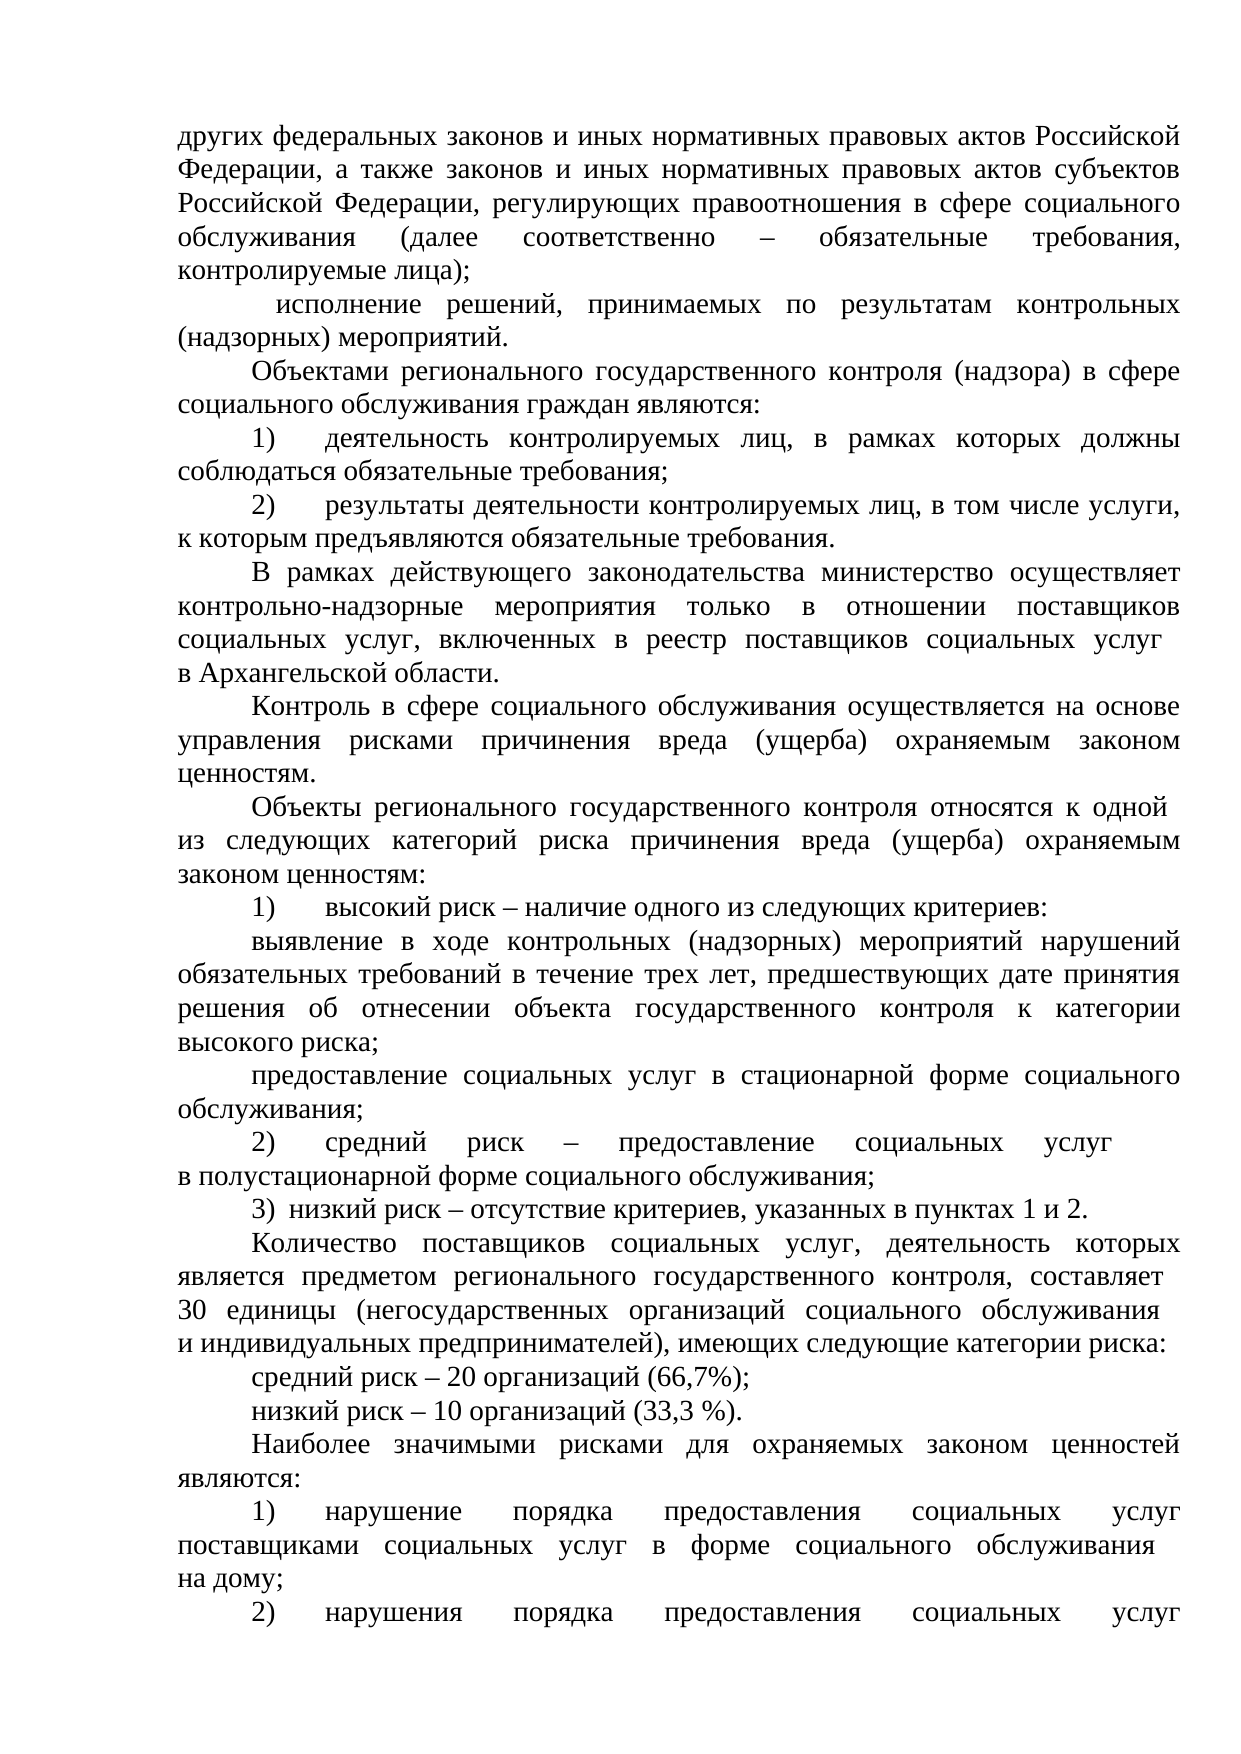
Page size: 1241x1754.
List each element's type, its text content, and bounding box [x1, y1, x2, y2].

text исполнение решений, принимаемых по результатам контрольных (надзорных) мероприятий. [177, 286, 1181, 353]
text низкий риск – 10 организаций (33,3 %). [177, 1393, 1181, 1426]
text В рамках действующего законодательства министерство осуществляет контрольно-надзорные мероприятия только в отношении поставщиков социальных услуг, включенных в реестр поставщиков социальных услуг в Архангельской области. [177, 554, 1181, 688]
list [177, 1594, 1181, 1627]
list высокий риск – наличие одного из следующих критериев: [177, 889, 1181, 923]
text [177, 118, 1181, 286]
list результаты деятельности контролируемых лиц, в том числе услуги, к которым предъявляются обязательные требования. [177, 487, 1181, 554]
list деятельность контролируемых лиц, в рамках которых должны соблюдаться обязательные требования; [177, 420, 1181, 487]
text выявление в ходе контрольных (надзорных) мероприятий нарушений обязательных требований в течение трех лет, предшествующих дате принятия решения об отнесении объекта государственного контроля к категории высокого риска; [177, 923, 1181, 1057]
list низкий риск – отсутствие критериев, указанных в пунктах 1 и 2. [251, 1191, 1181, 1225]
text предоставление социальных услуг в стационарной форме социального обслуживания; [177, 1057, 1181, 1124]
text Количество поставщиков социальных услуг, деятельность которых является предметом регионального государственного контроля, составляет 30 единицы (негосударственных организаций социального обслуживания и индивидуальных предпринимателей), имеющих следующие категории риска: [177, 1225, 1181, 1359]
list средний риск – предоставление социальных услуг в полустационарной форме социального обслуживания; [177, 1124, 1153, 1191]
list нарушение порядка предоставления социальных услуг поставщиками социальных услуг в форме социального обслуживания на дому; [177, 1493, 1181, 1594]
text Объекты регионального государственного контроля относятся к одной из следующих категорий риска причинения вреда (ущерба) охраняемым законом ценностям: [177, 789, 1181, 889]
text средний риск – 20 организаций (66,7%); [177, 1359, 1181, 1393]
text Контроль в сфере социального обслуживания осуществляется на основе управления рисками причинения вреда (ущерба) охраняемым законом ценностям. [177, 688, 1181, 789]
text Объектами регионального государственного контроля (надзора) в сфере социального обслуживания граждан являются: [177, 353, 1181, 420]
text Наиболее значимыми рисками для охраняемых законом ценностей являются: [177, 1426, 1181, 1493]
